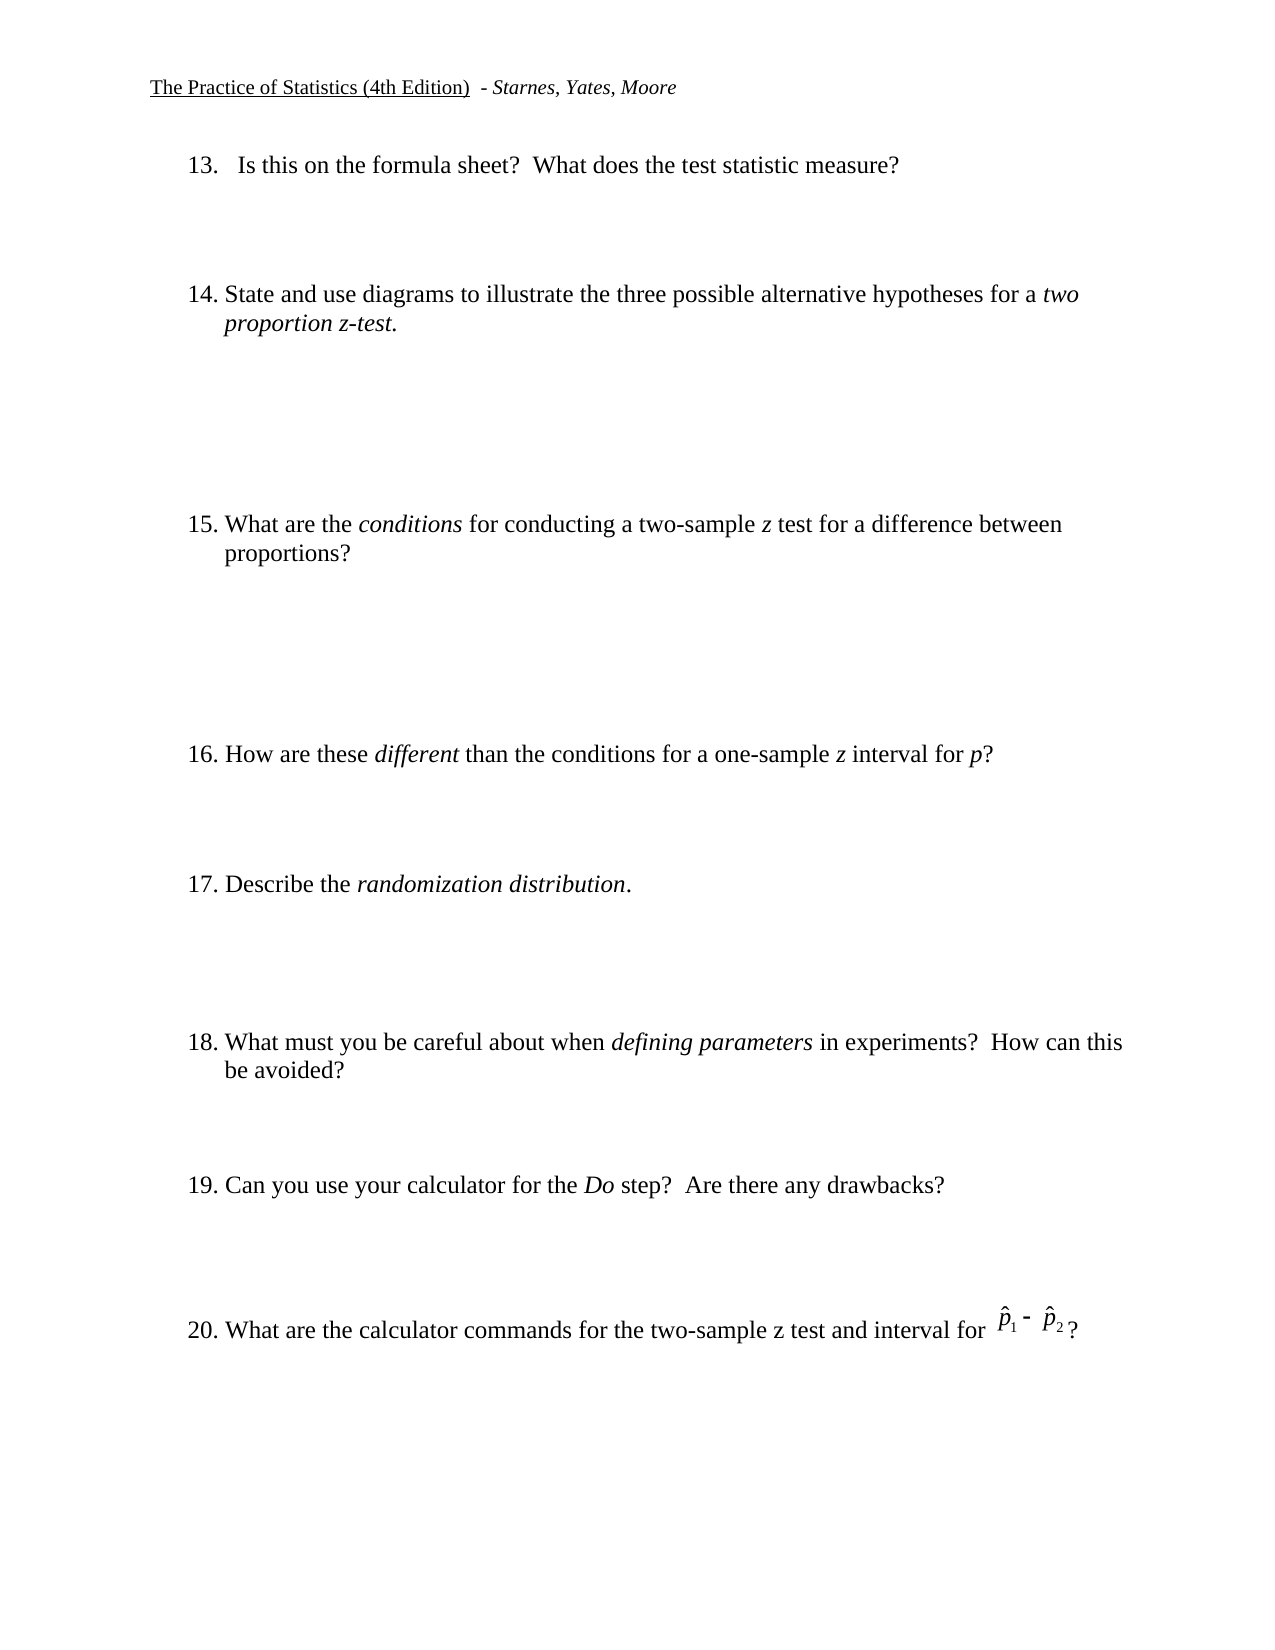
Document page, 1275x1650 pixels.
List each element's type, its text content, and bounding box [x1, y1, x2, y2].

list What must you be careful about when defining parameters in experiments? How can this be avoided? [187, 1027, 1125, 1084]
list Is this on the formula sheet? What does the test statistic measure? [187, 150, 1125, 179]
list Can you use your calculator for the Do step? Are there any drawbacks? [187, 1171, 1125, 1199]
list Describe the randomization distribution. [187, 869, 1125, 897]
list How are these different than the conditions for a one-sample z interval for p? [187, 739, 1125, 768]
list State and use diagrams to illustrate the three possible alternative hypotheses for a two proportion z-test. [187, 279, 1125, 337]
list What are the conditions for conducting a two-sample z test for a difference between proportions? [187, 509, 1125, 567]
list What are the calculator commands for the two-sample z test and interval for ? [187, 1300, 1125, 1344]
